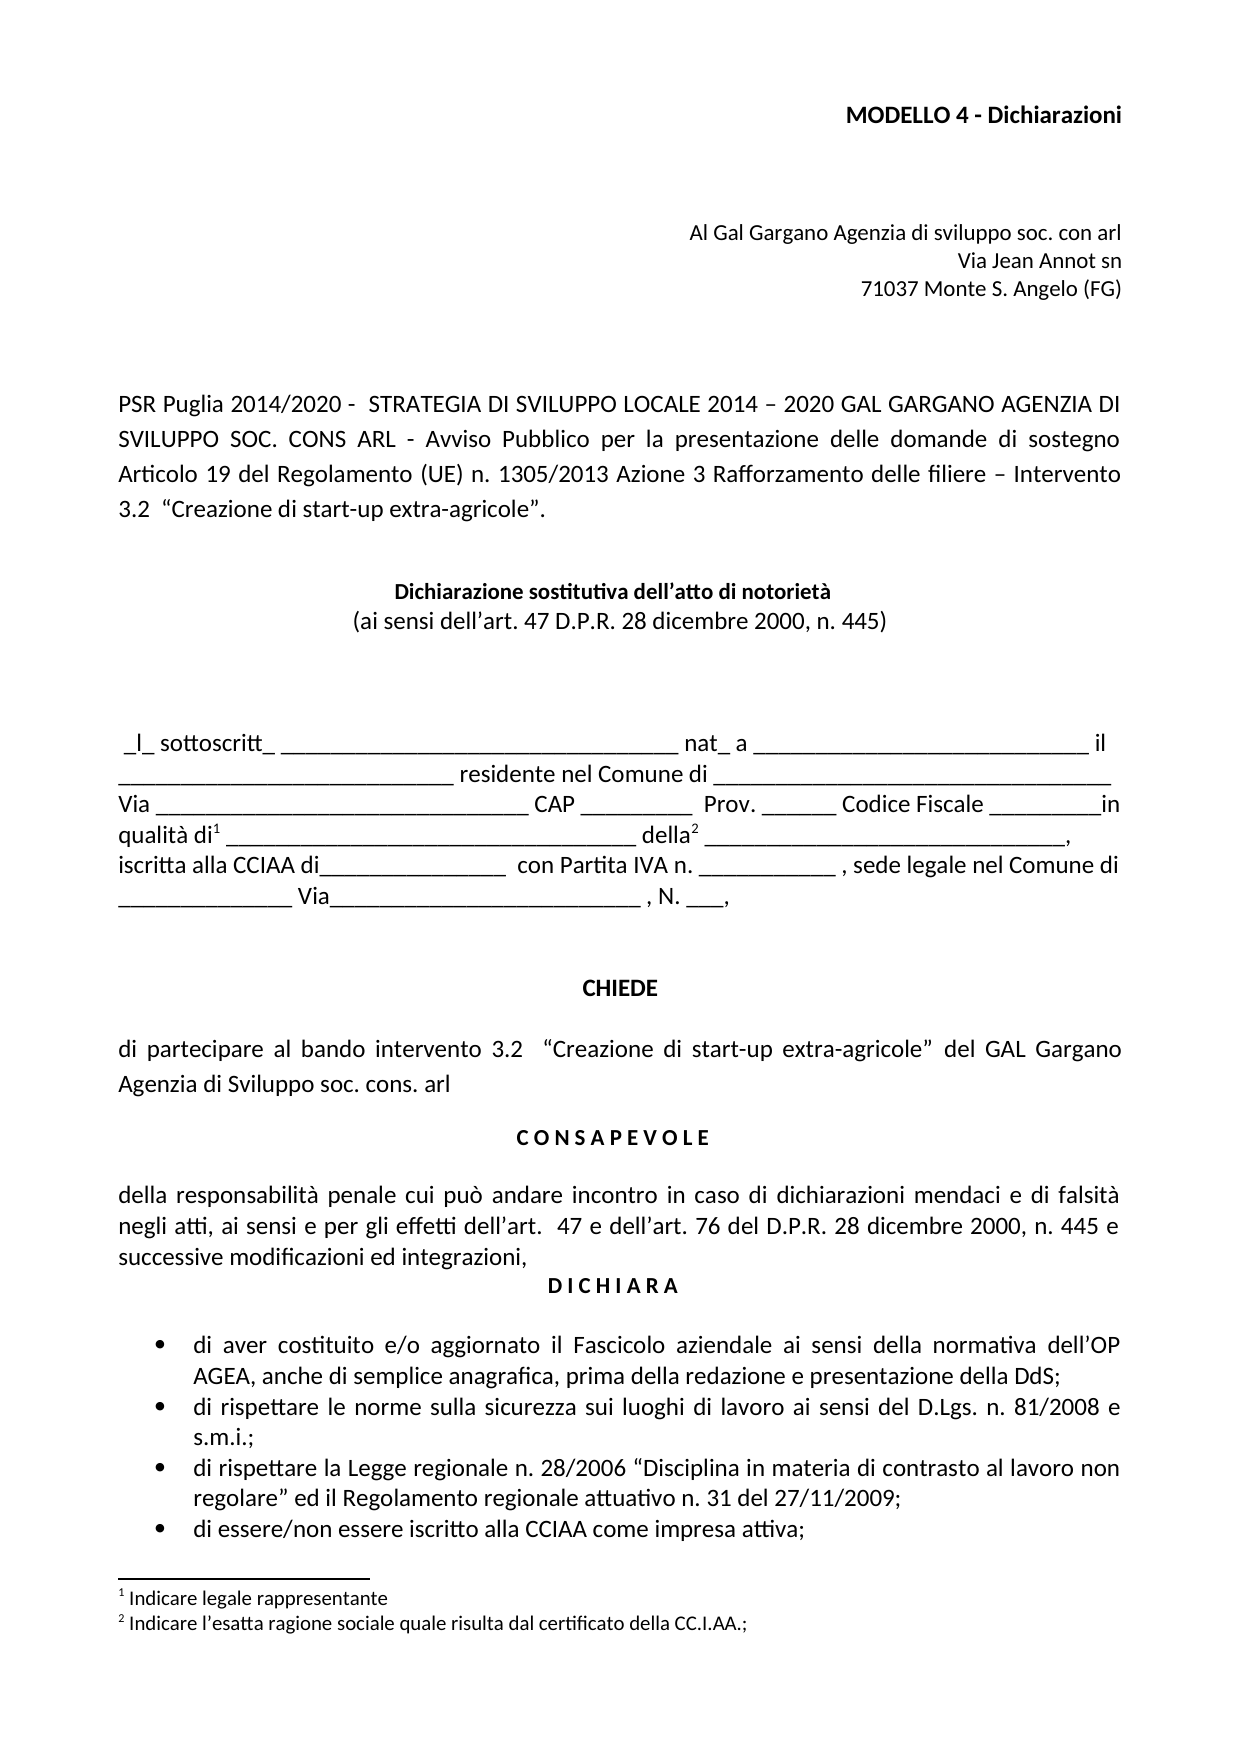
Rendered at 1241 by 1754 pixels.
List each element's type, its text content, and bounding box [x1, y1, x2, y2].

text Dichiarazione sostitutiva dell’atto di notorietà [103, 577, 1122, 605]
text D I C H I A R A [103, 1271, 1122, 1299]
list di rispettare le norme sulla sicurezza sui luoghi di lavoro ai sensi del D.Lgs. n. 81/2008 e s.m.i.; [156, 1391, 1122, 1452]
text Via Jean Annot sn [103, 246, 1122, 274]
text (ai sensi dell’art. 47 D.P.R. 28 dicembre 2000, n. 445) [118, 605, 1122, 636]
text _l_ sottoscritt_ ________________________________ nat_ a ___________________________ il [118, 727, 1122, 758]
list di essere/non essere iscritto alla CCIAA come impresa attiva; [156, 1513, 1122, 1543]
text di partecipare al bando intervento 3.2 “Creazione di start-up extra-agricole” del GAL Gargano Agenzia di Sviluppo soc. cons. arl [118, 1033, 1122, 1098]
text CHIEDE [118, 972, 1122, 1002]
text PSR Puglia 2014/2020 - STRATEGIA DI SVILUPPO LOCALE 2014 – 2020 GAL GARGANO AGENZIA DI SVILUPPO SOC. CONS ARL - Avviso Pubblico per la presentazione delle domande di sostegno Articolo 19 del Regolamento (UE) n. 1305/2013 Azione 3 Rafforzamento delle filiere – Intervento 3.2 “Creazione di start-up extra-agricole”. [118, 388, 1122, 524]
text Al Gal Gargano Agenzia di sviluppo soc. con arl [103, 218, 1122, 246]
text ___________________________ residente nel Comune di ________________________________ Via ______________________________ CAP _________ Prov. ______ Codice Fiscale _________in qualità di _________________________________ della _____________________________, iscritta alla CCIAA di_______________ con Partita IVA n. ___________ , sede legale nel Comune di ______________ Via_________________________ , N. ___, [118, 758, 1122, 911]
text C O N S A P E V O L E [103, 1123, 1122, 1152]
text 71037 Monte S. Angelo (FG) [103, 274, 1122, 302]
list di aver costituito e/o aggiornato il Fascicolo aziendale ai sensi della normativa dell’OP AGEA, anche di semplice anagrafica, prima della redazione e presentazione della DdS; [156, 1330, 1122, 1391]
list di rispettare la Legge regionale n. 28/2006 “Disciplina in materia di contrasto al lavoro non regolare” ed il Regolamento regionale attuativo n. 31 del 27/11/2009; [156, 1452, 1122, 1513]
text della responsabilità penale cui può andare incontro in caso di dichiarazioni mendaci e di falsità negli atti, ai sensi e per gli effetti dell’art. 47 e dell’art. 76 del D.P.R. 28 dicembre 2000, n. 445 e successive modificazioni ed integrazioni, [118, 1179, 1122, 1271]
